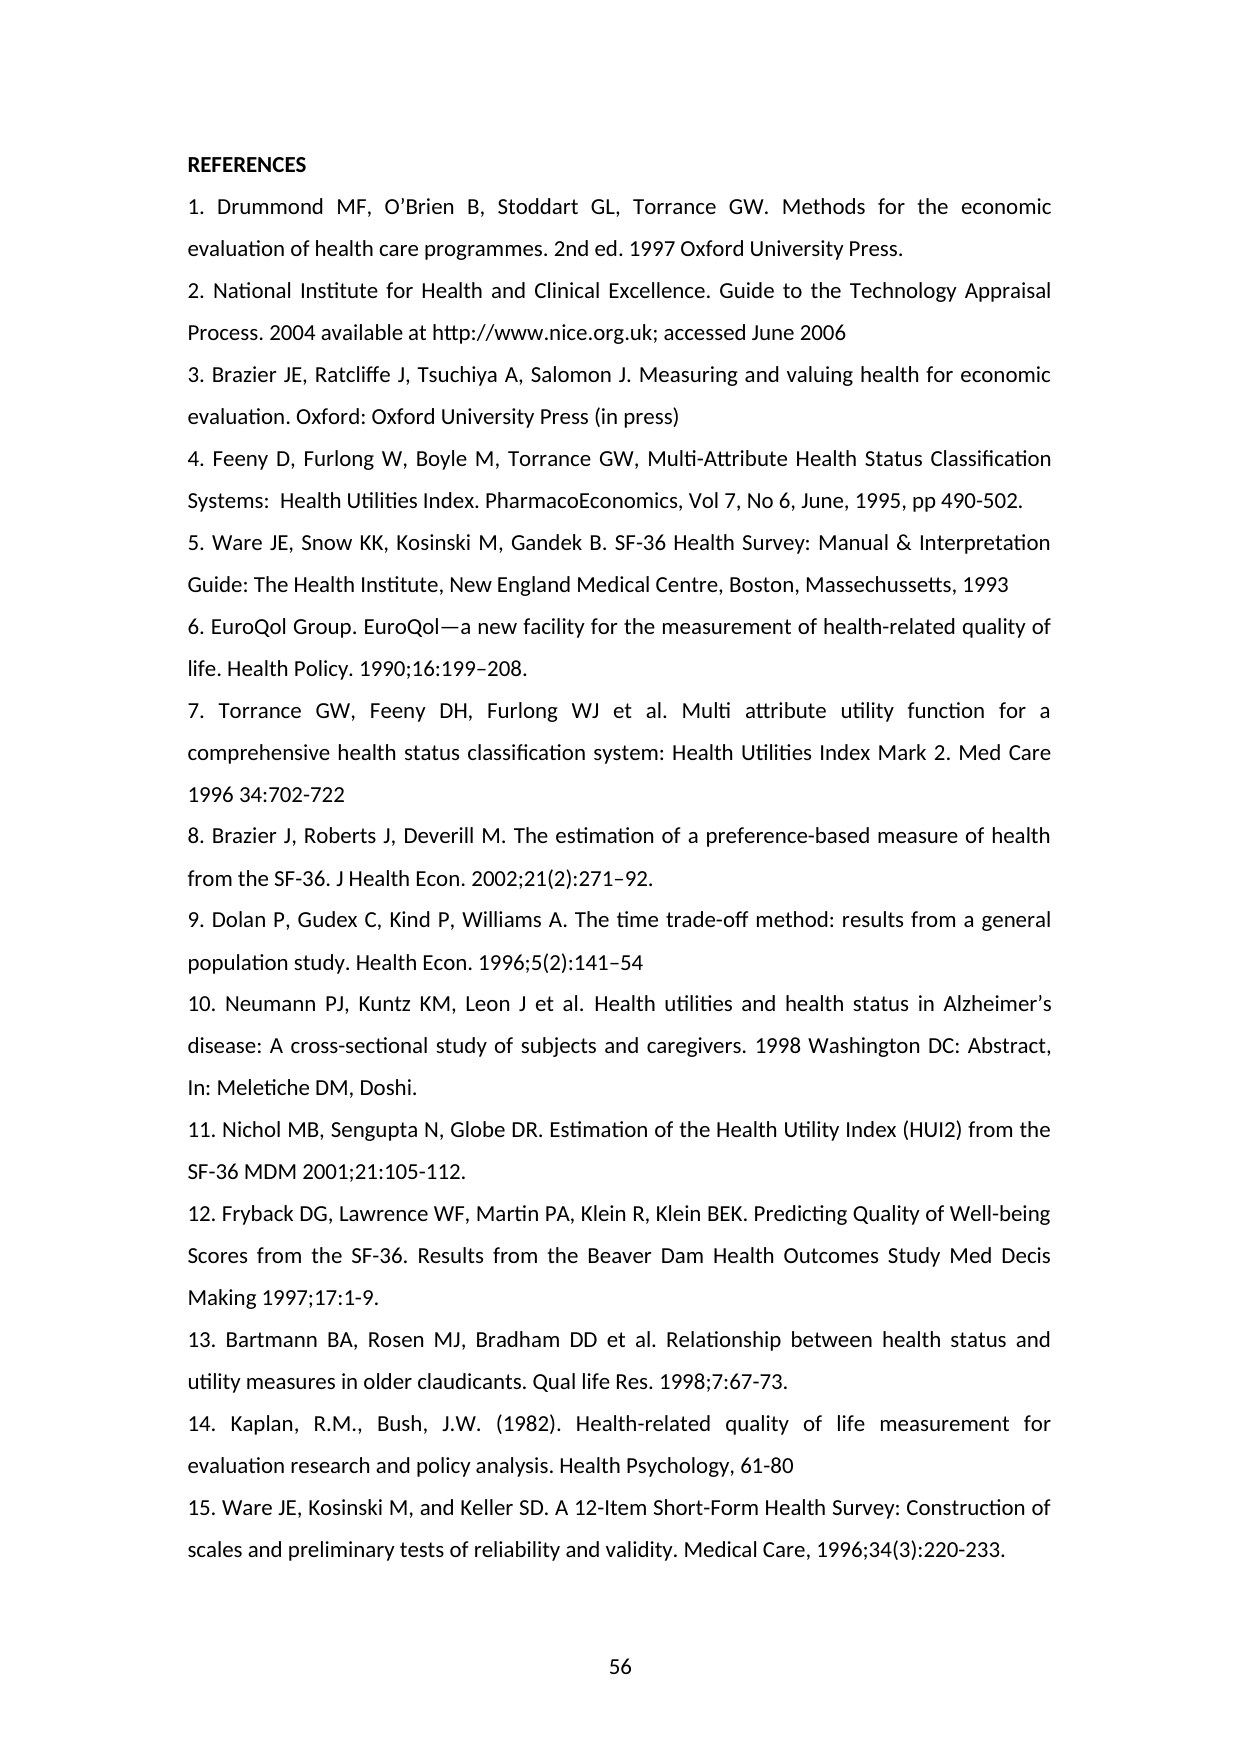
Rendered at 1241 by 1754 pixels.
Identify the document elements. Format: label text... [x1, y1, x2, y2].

text 13. Bartmann BA, Rosen MJ, Bradham DD et al. Relationship between health status and utility measures in older claudicants. Qual life Res. 1998;7:67-73. [187, 1325, 1053, 1395]
text 1. Drummond MF, O’Brien B, Stoddart GL, Torrance GW. Methods for the economic evaluation of health care programmes. 2nd ed. 1997 Oxford University Press. [187, 192, 1053, 262]
text 2. National Institute for Health and Clinical Excellence. Guide to the Technology Appraisal Process. 2004 available at http://www.nice.org.uk; accessed June 2006 [187, 276, 1053, 346]
text REFERENCES [187, 150, 1053, 178]
text 14. Kaplan, R.M., Bush, J.W. (1982). Health-related quality of life measurement for evaluation research and policy analysis. Health Psychology, 61-80 [187, 1409, 1053, 1479]
text 15. Ware JE, Kosinski M, and Keller SD. A 12-Item Short-Form Health Survey: Construction of scales and preliminary tests of reliability and validity. Medical Care, 1996;34(3):220-233. [187, 1493, 1053, 1563]
text 3. Brazier JE, Ratcliffe J, Tsuchiya A, Salomon J. Measuring and valuing health for economic evaluation. Oxford: Oxford University Press (in press) [187, 360, 1053, 430]
text 9. Dolan P, Gudex C, Kind P, Williams A. The time trade-off method: results from a general population study. Health Econ. 1996;5(2):141–54 [187, 906, 1053, 976]
text 10. Neumann PJ, Kuntz KM, Leon J et al. Health utilities and health status in Alzheimer’s disease: A cross-sectional study of subjects and caregivers. 1998 Washington DC: Abstract, In: Meletiche DM, Doshi. [187, 989, 1053, 1102]
text 12. Fryback DG, Lawrence WF, Martin PA, Klein R, Klein BEK. Predicting Quality of Well-being Scores from the SF-36. Results from the Beaver Dam Health Outcomes Study Med Decis Making 1997;17:1-9. [187, 1199, 1053, 1311]
text 8. Brazier J, Roberts J, Deverill M. The estimation of a preference-based measure of health from the SF-36. J Health Econ. 2002;21(2):271–92. [187, 822, 1053, 892]
text 4. Feeny D, Furlong W, Boyle M, Torrance GW, Multi-Attribute Health Status Classification Systems: Health Utilities Index. PharmacoEconomics, Vol 7, No 6, June, 1995, pp 490-502. [187, 444, 1053, 514]
text 11. Nichol MB, Sengupta N, Globe DR. Estimation of the Health Utility Index (HUI2) from the SF-36 MDM 2001;21:105-112. [187, 1116, 1053, 1186]
text 5. Ware JE, Snow KK, Kosinski M, Gandek B. SF-36 Health Survey: Manual & Interpretation Guide: The Health Institute, New England Medical Centre, Boston, Massechussetts, 1993 [187, 528, 1053, 598]
text 6. EuroQol Group. EuroQol—a new facility for the measurement of health-related quality of life. Health Policy. 1990;16:199–208. [187, 612, 1053, 682]
text 7. Torrance GW, Feeny DH, Furlong WJ et al. Multi attribute utility function for a comprehensive health status classification system: Health Utilities Index Mark 2. Med Care 1996 34:702-722 [187, 696, 1053, 808]
